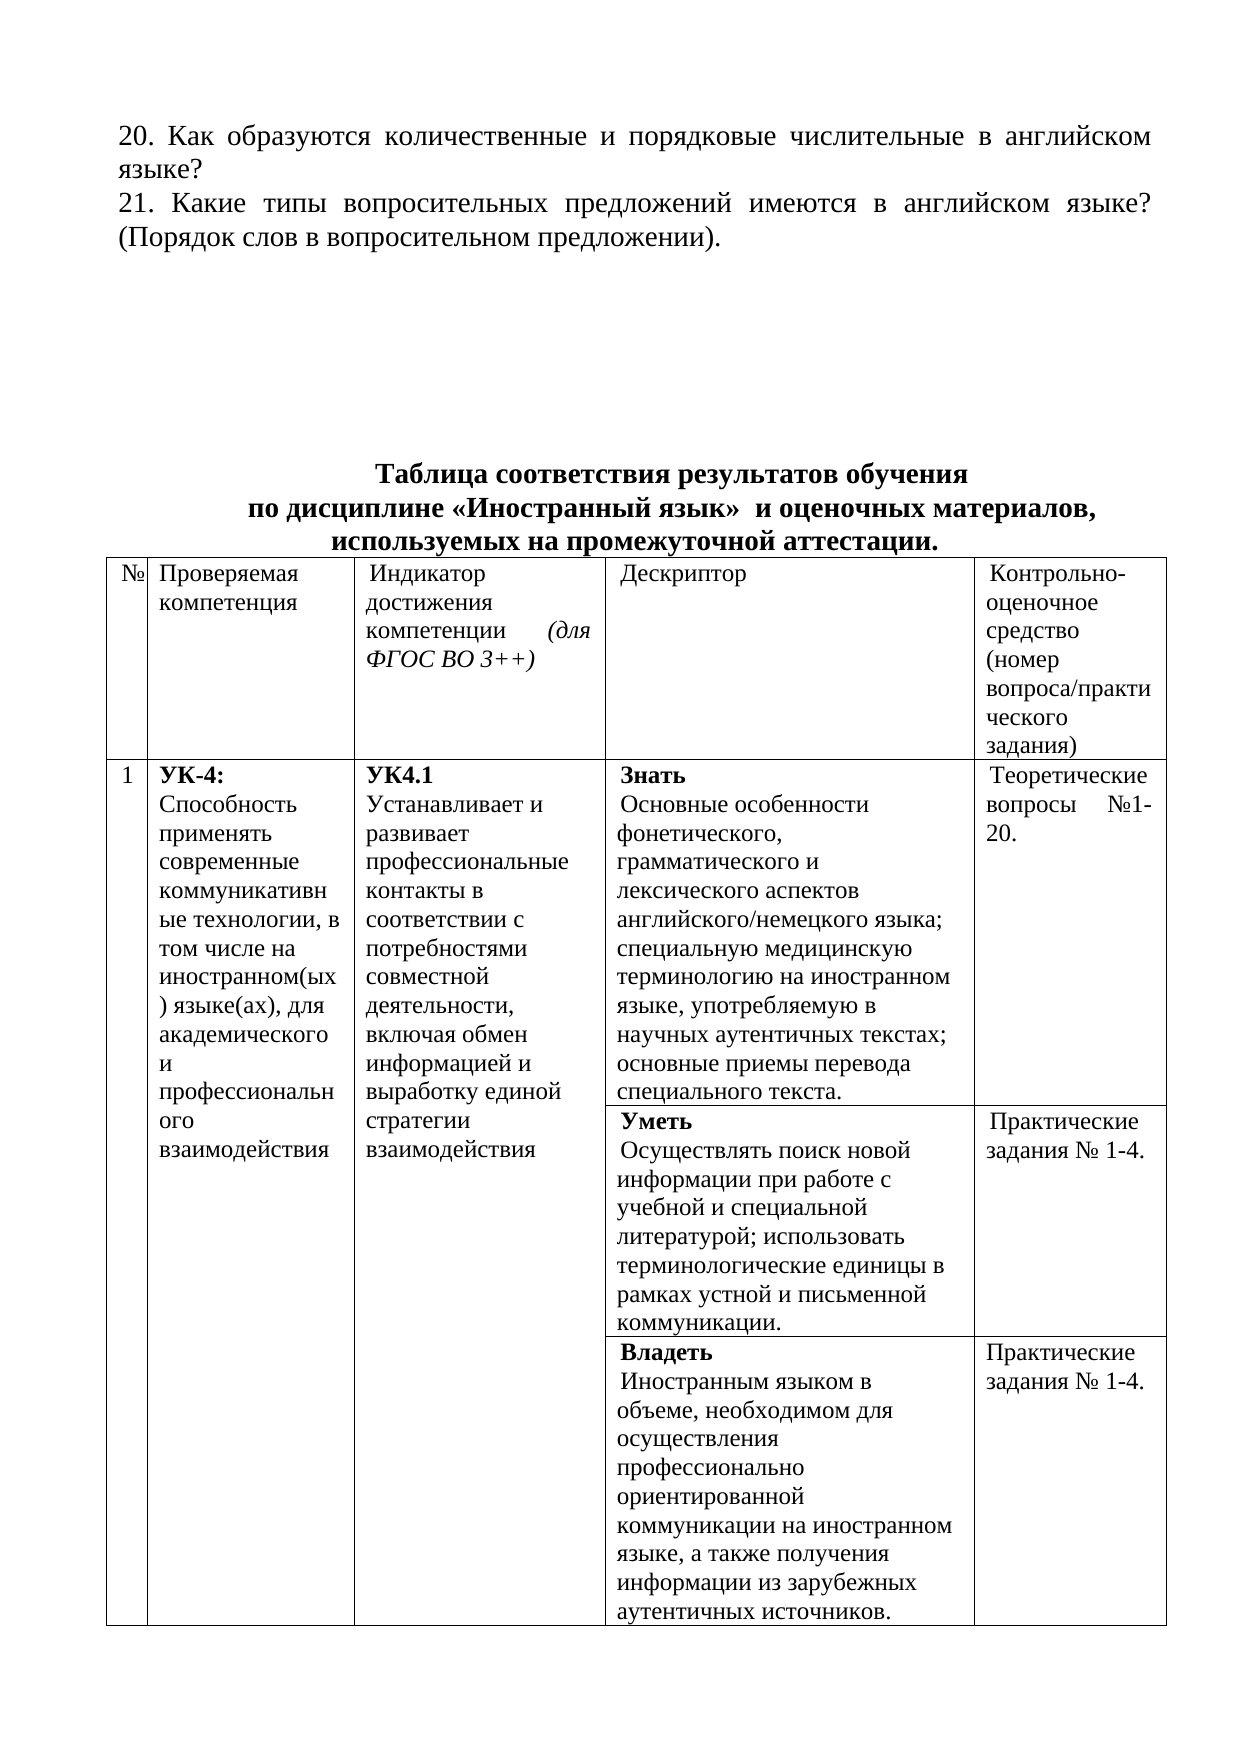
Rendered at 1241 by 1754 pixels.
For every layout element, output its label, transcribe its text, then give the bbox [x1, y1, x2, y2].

table_cell УК4.1 Устанавливает и развивает профессиональные контакты в соответствии с потребностями совместной деятельности, включая обмен информацией и выработку единой стратегии взаимодействия [355, 760, 605, 1625]
table_header Контрольно-оценочное средство (номер вопроса/практического задания) [975, 558, 1166, 759]
table_cell Уметь Осуществлять поиск новой информации при работе с учебной и специальной литературой; использовать терминологические единицы в рамках устной и письменной коммуникации. [606, 1106, 974, 1336]
text по дисциплине «Иностранный язык» и оценочных материалов, используемых на промежуточной аттестации. [118, 490, 1152, 557]
table_header № [107, 558, 147, 759]
table_cell Владеть Иностранным языком в объеме, необходимом для осуществления профессионально ориентированной коммуникации на иностранном языке, а также получения информации из зарубежных аутентичных источников. [606, 1337, 974, 1625]
table_cell Теоретические вопросы №1-20. [975, 760, 1166, 1105]
text Таблица соответствия результатов обучения [118, 456, 1152, 490]
table_cell 1 [107, 760, 147, 1625]
table_header Дескриптор [606, 558, 974, 759]
table_header Индикатор достижения компетенции (для ФГОС ВО 3++) [355, 558, 605, 759]
table_cell Практические задания № 1-4. [975, 1106, 1166, 1336]
table_header Проверяемая компетенция [148, 558, 354, 759]
table_cell УК-4: Способность применять современные коммуникативные технологии, в том числе на иностранном(ых) языке(ах), для академического и профессионального взаимодействия [148, 760, 354, 1625]
table_cell Практические задания № 1-4. [975, 1337, 1166, 1625]
table_cell Знать Основные особенности фонетического, грамматического и лексического аспектов английского/немецкого языка; специальную медицинскую терминологию на иностранном языке, употребляемую в научных аутентичных текстах; основные приемы перевода специального текста. [606, 760, 974, 1105]
text 20. Как образуются количественные и порядковые числительные в английском языке? [118, 118, 1152, 185]
text 21. Какие типы вопросительных предложений имеются в английском языке? (Порядок слов в вопросительном предложении). [118, 185, 1152, 252]
